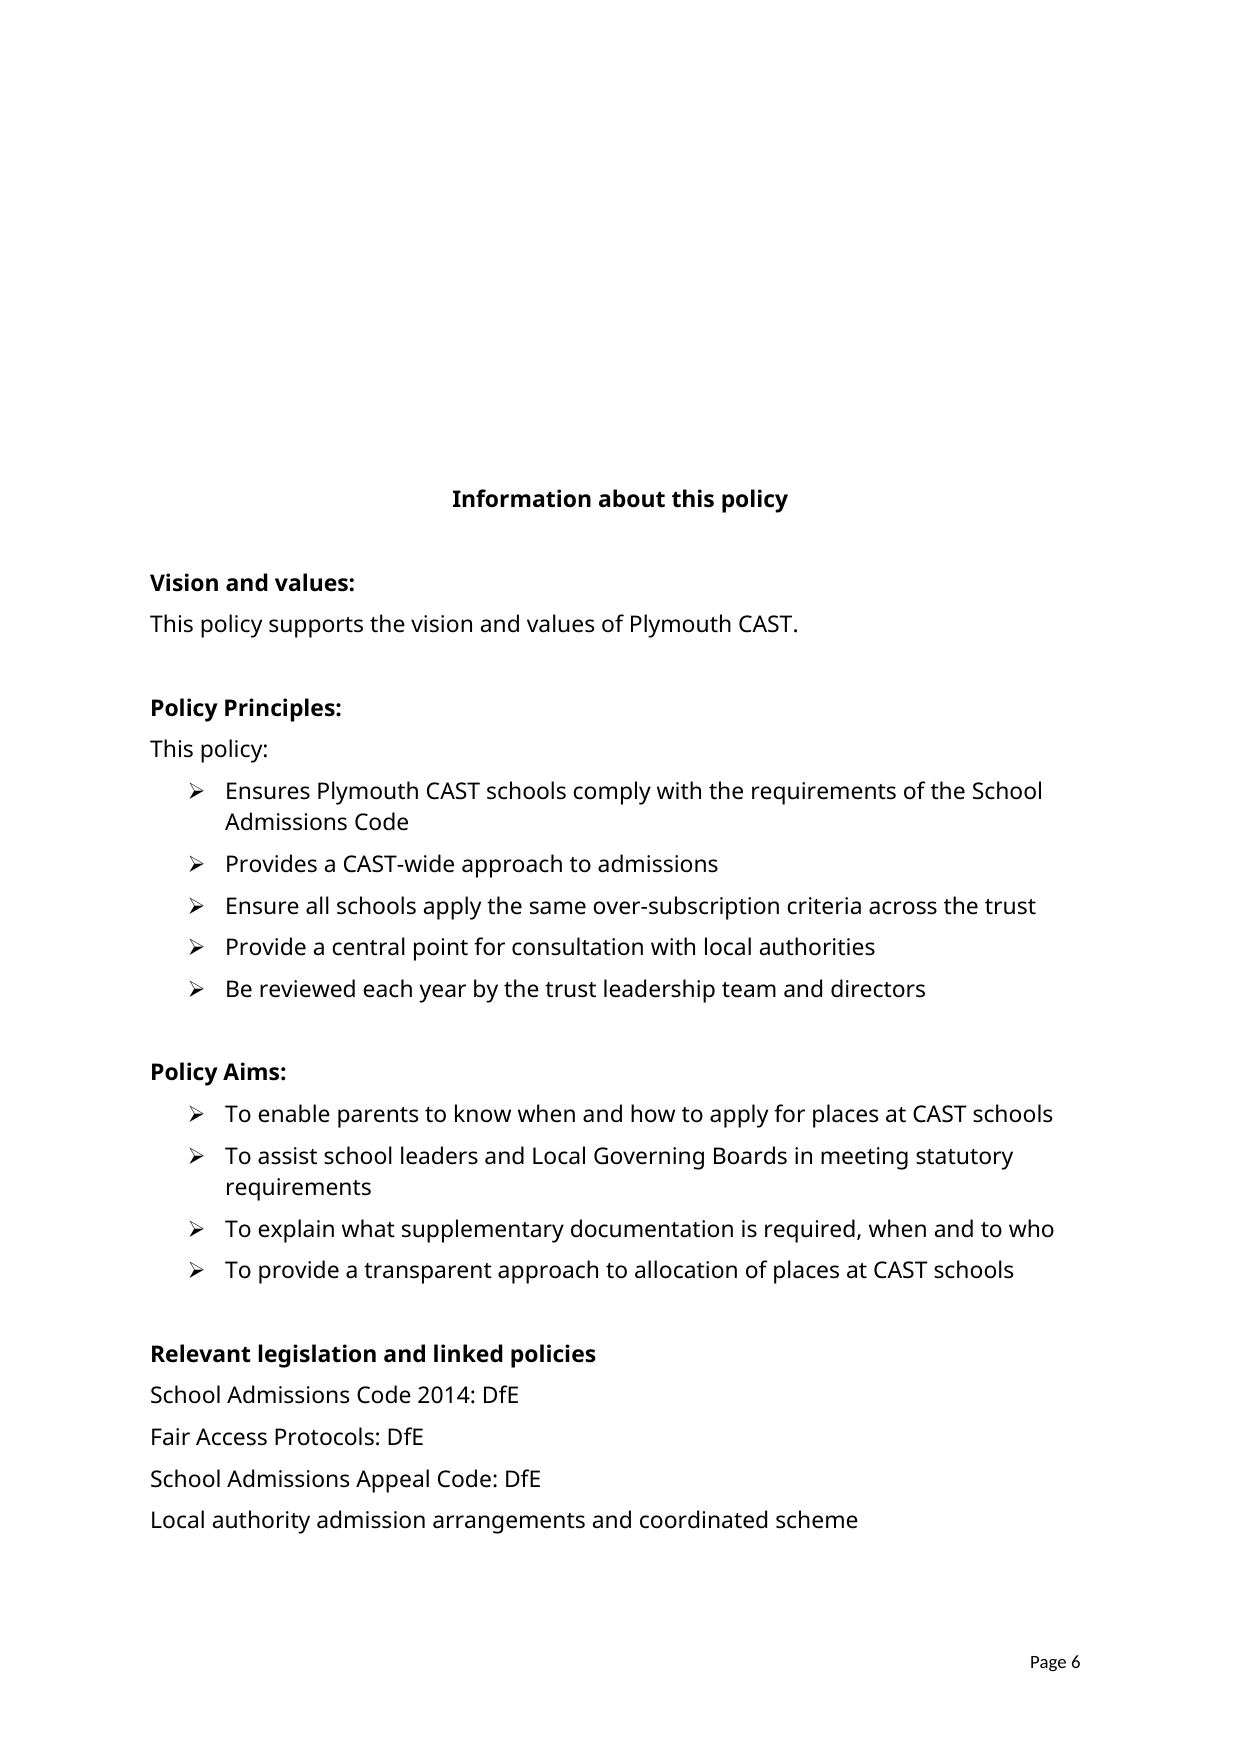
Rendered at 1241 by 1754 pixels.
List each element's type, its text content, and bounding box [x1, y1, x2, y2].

text School Admissions Code 2014: DfE [150, 1379, 1090, 1410]
text Vision and values: [150, 567, 1090, 598]
list Ensure all schools apply the same over-subscription criteria across the trust [187, 889, 1090, 921]
text Local authority admission arrangements and coordinated scheme [150, 1504, 1090, 1535]
text Fair Access Protocols: DfE [150, 1421, 1090, 1452]
text Policy Aims: [150, 1056, 1090, 1087]
list Provide a central point for consultation with local authorities [187, 931, 1090, 962]
list To explain what supplementary documentation is required, when and to who [187, 1212, 1090, 1244]
list To provide a transparent approach to allocation of places at CAST schools [187, 1254, 1090, 1285]
list To enable parents to know when and how to apply for places at CAST schools [187, 1098, 1090, 1129]
text Information about this policy [150, 483, 1090, 514]
list Ensures Plymouth CAST schools comply with the requirements of the School Admissions Code [187, 775, 1090, 837]
text This policy: [150, 733, 1090, 764]
text School Admissions Appeal Code: DfE [150, 1462, 1090, 1494]
list Provides a CAST-wide approach to admissions [187, 848, 1090, 879]
text This policy supports the vision and values of Plymouth CAST. [150, 608, 1090, 639]
text Relevant legislation and linked policies [150, 1337, 1090, 1369]
text Policy Principles: [150, 692, 1090, 723]
list To assist school leaders and Local Governing Boards in meeting statutory requirements [187, 1139, 1090, 1202]
list Be reviewed each year by the trust leadership team and directors [187, 973, 1090, 1004]
